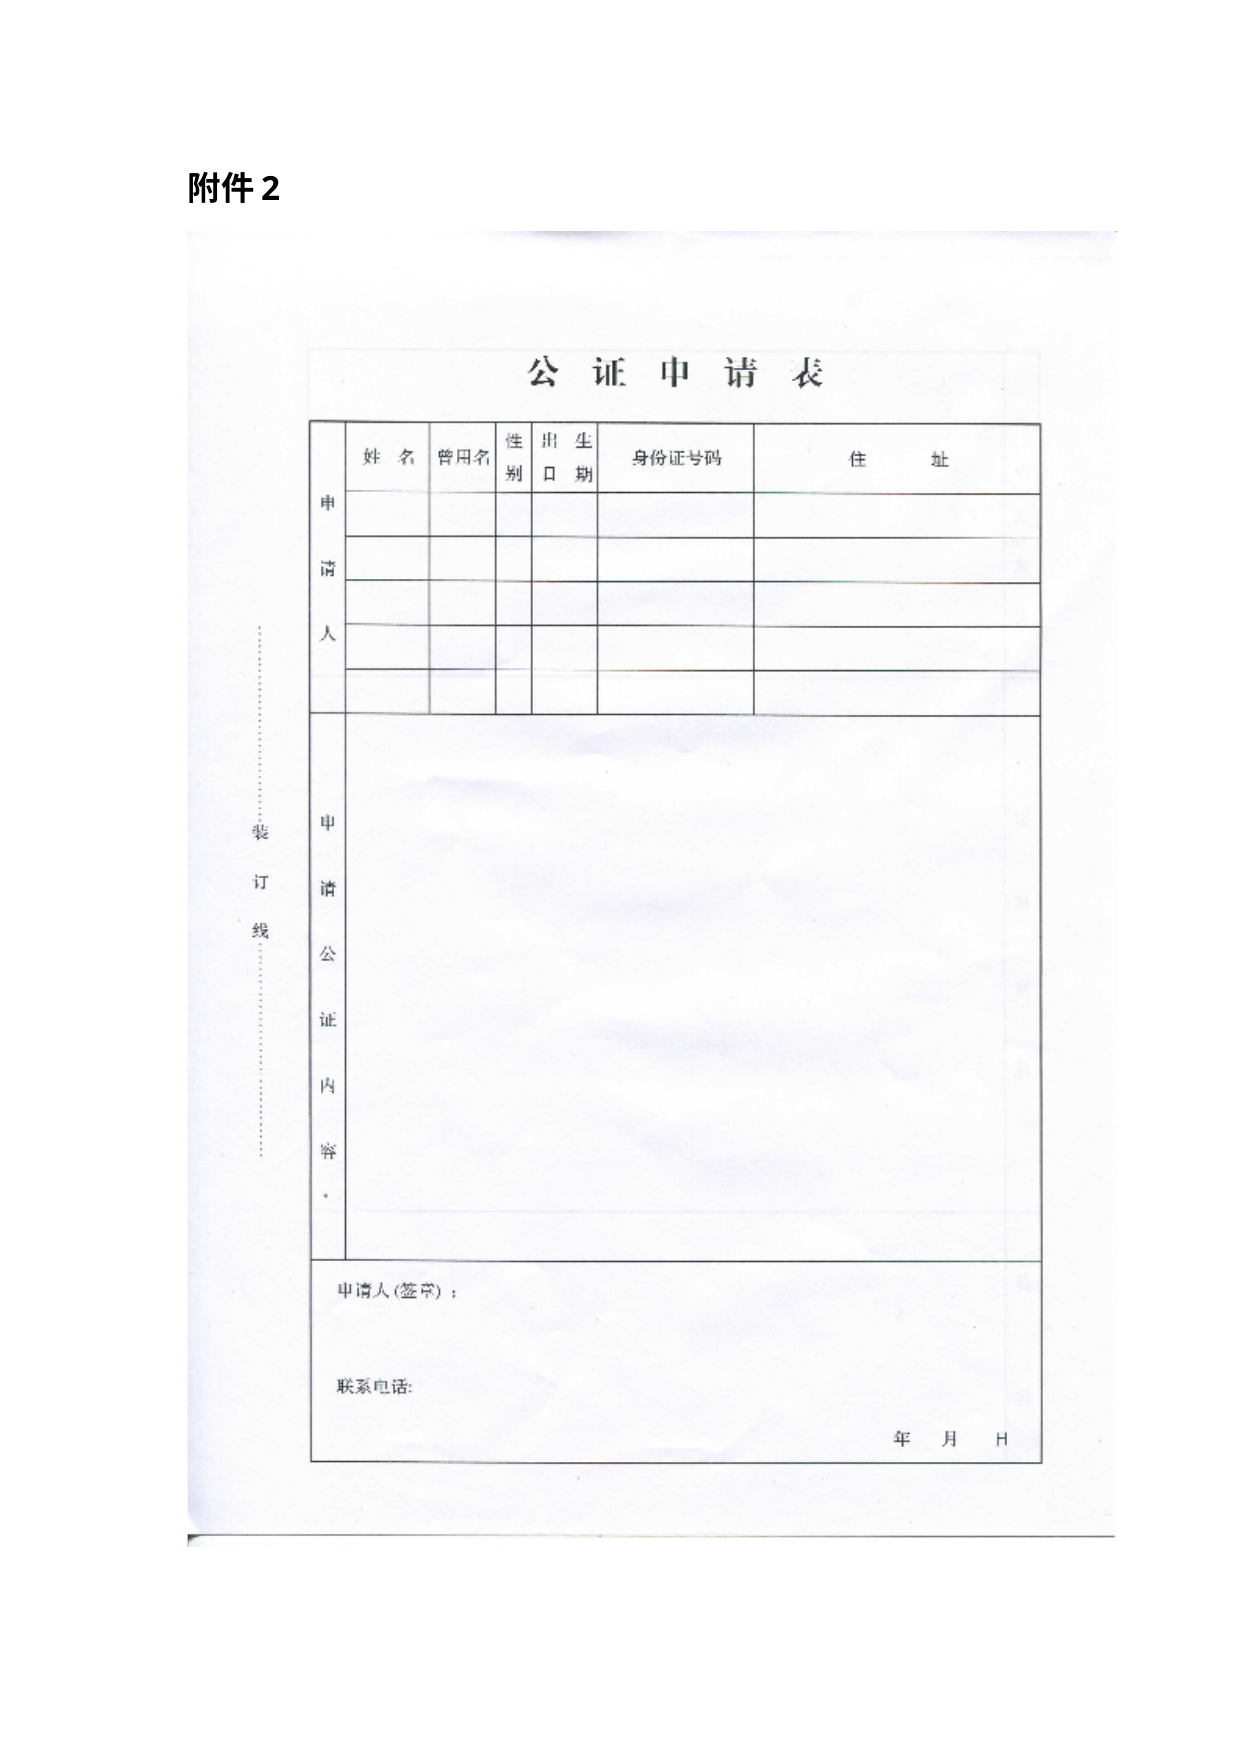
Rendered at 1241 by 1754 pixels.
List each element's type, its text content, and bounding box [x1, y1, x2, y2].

text 附件2 [187, 162, 1053, 210]
